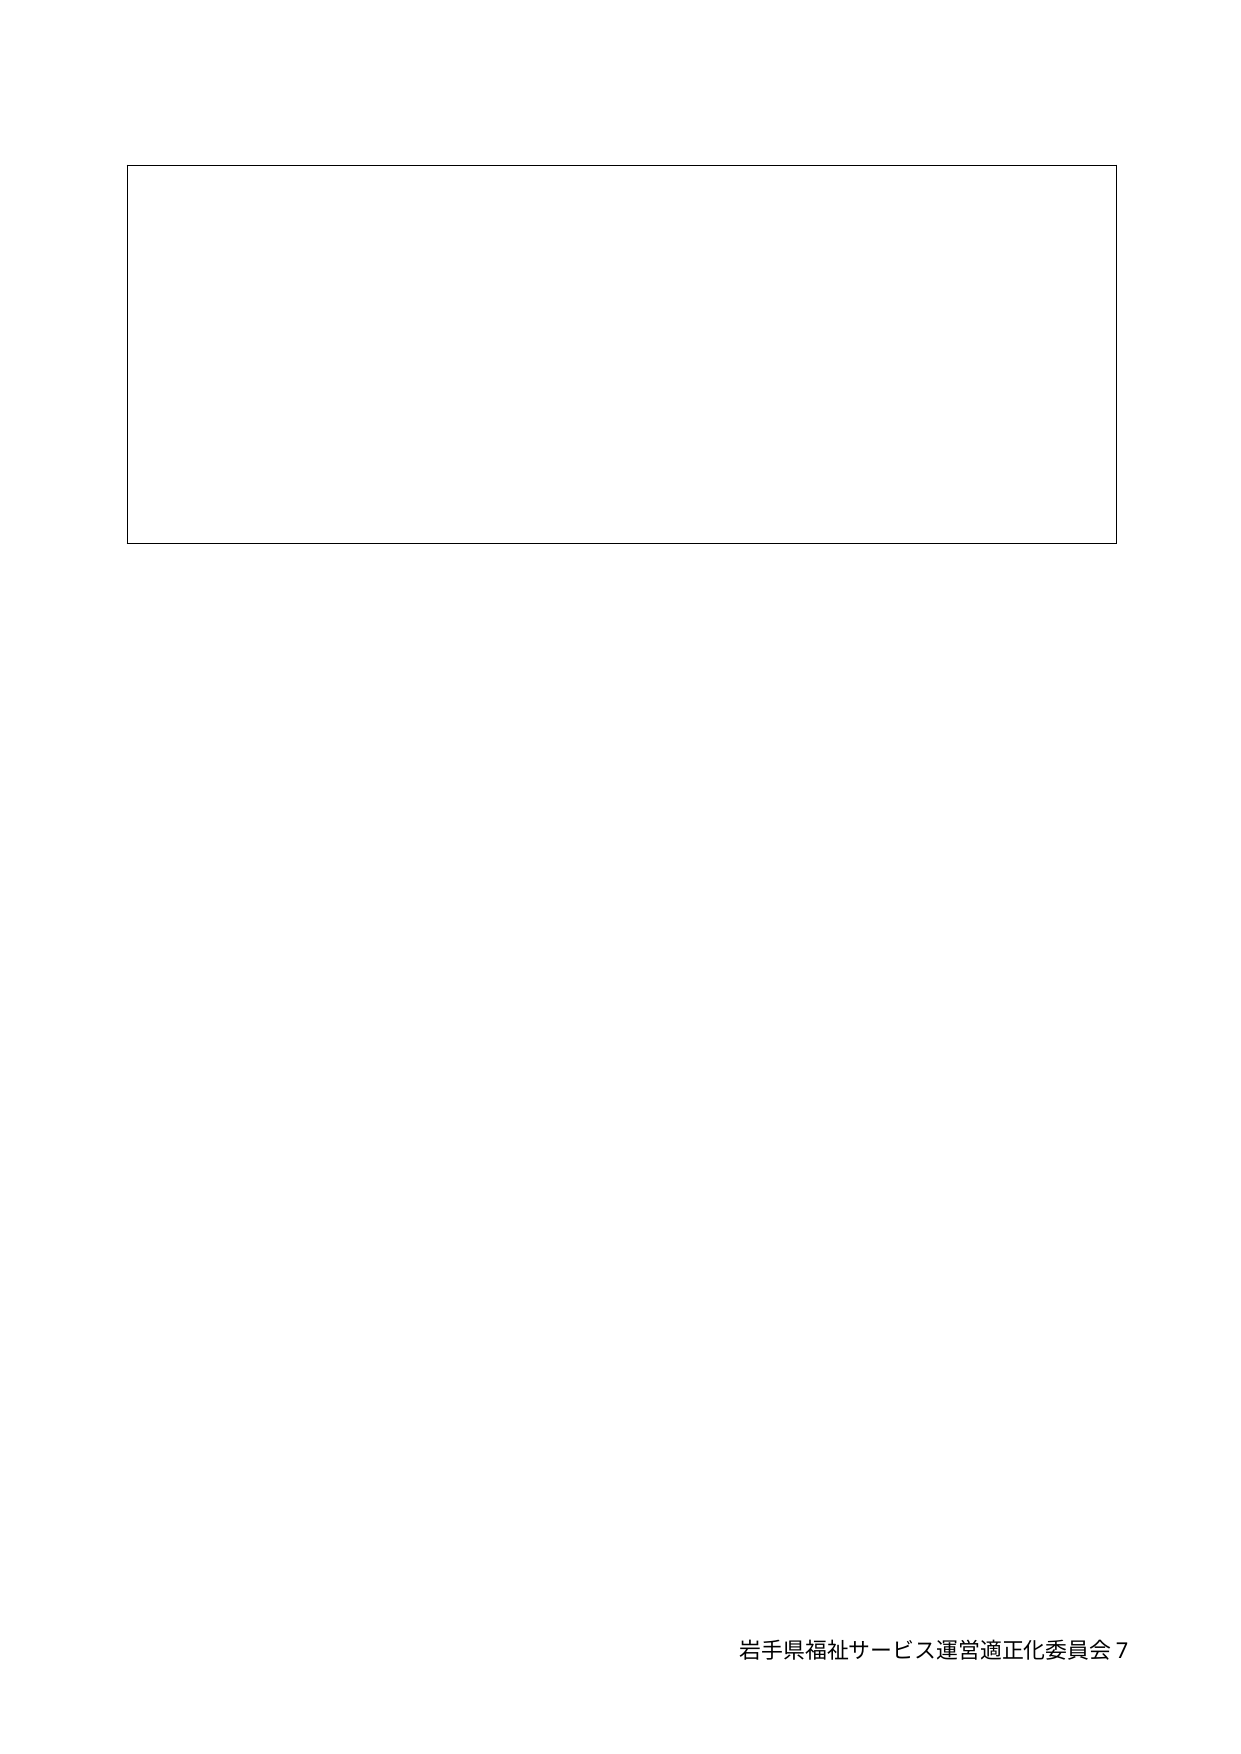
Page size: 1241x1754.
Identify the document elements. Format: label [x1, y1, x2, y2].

table_header [128, 166, 1116, 542]
